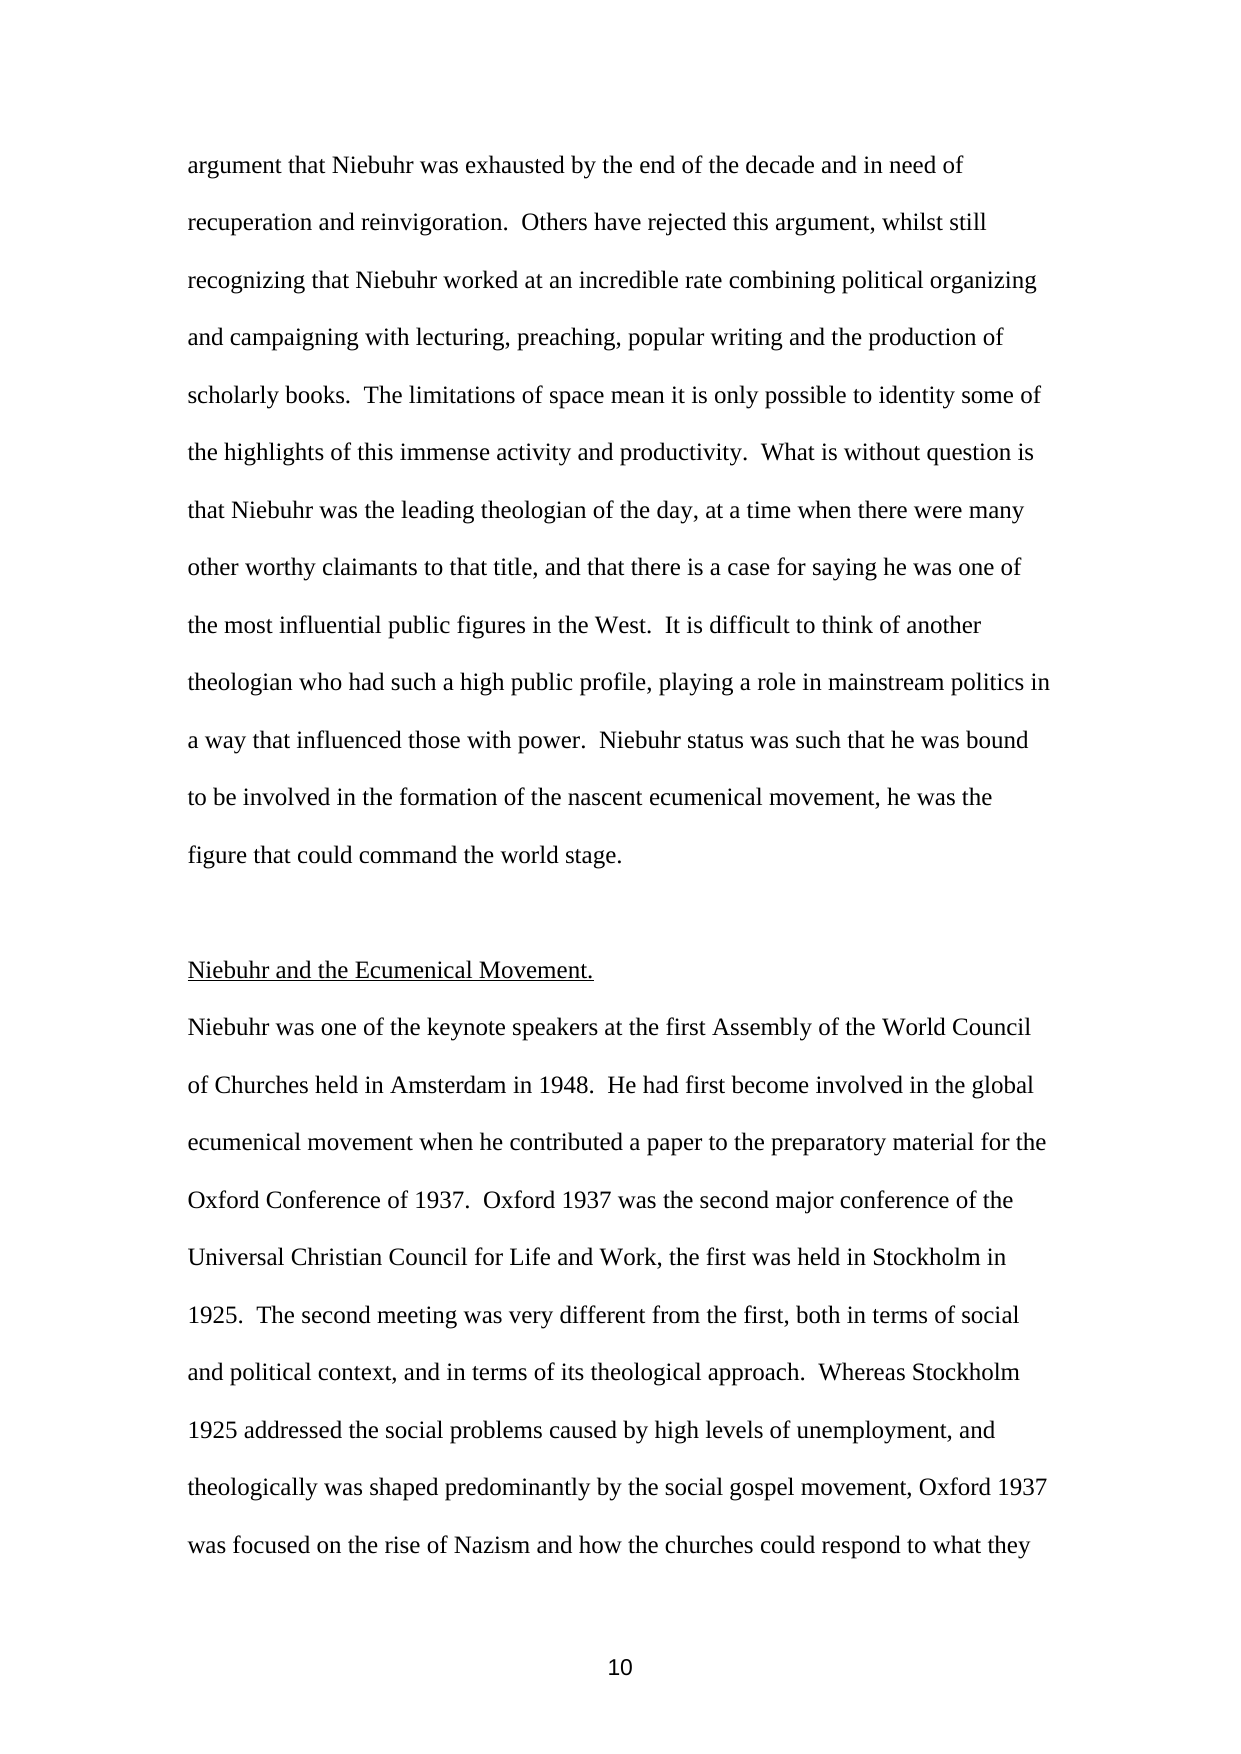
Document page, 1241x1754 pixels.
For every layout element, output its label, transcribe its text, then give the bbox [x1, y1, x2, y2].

text Niebuhr and the Ecumenical Movement. [187, 955, 1053, 984]
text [187, 1012, 1053, 1559]
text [187, 150, 1053, 869]
